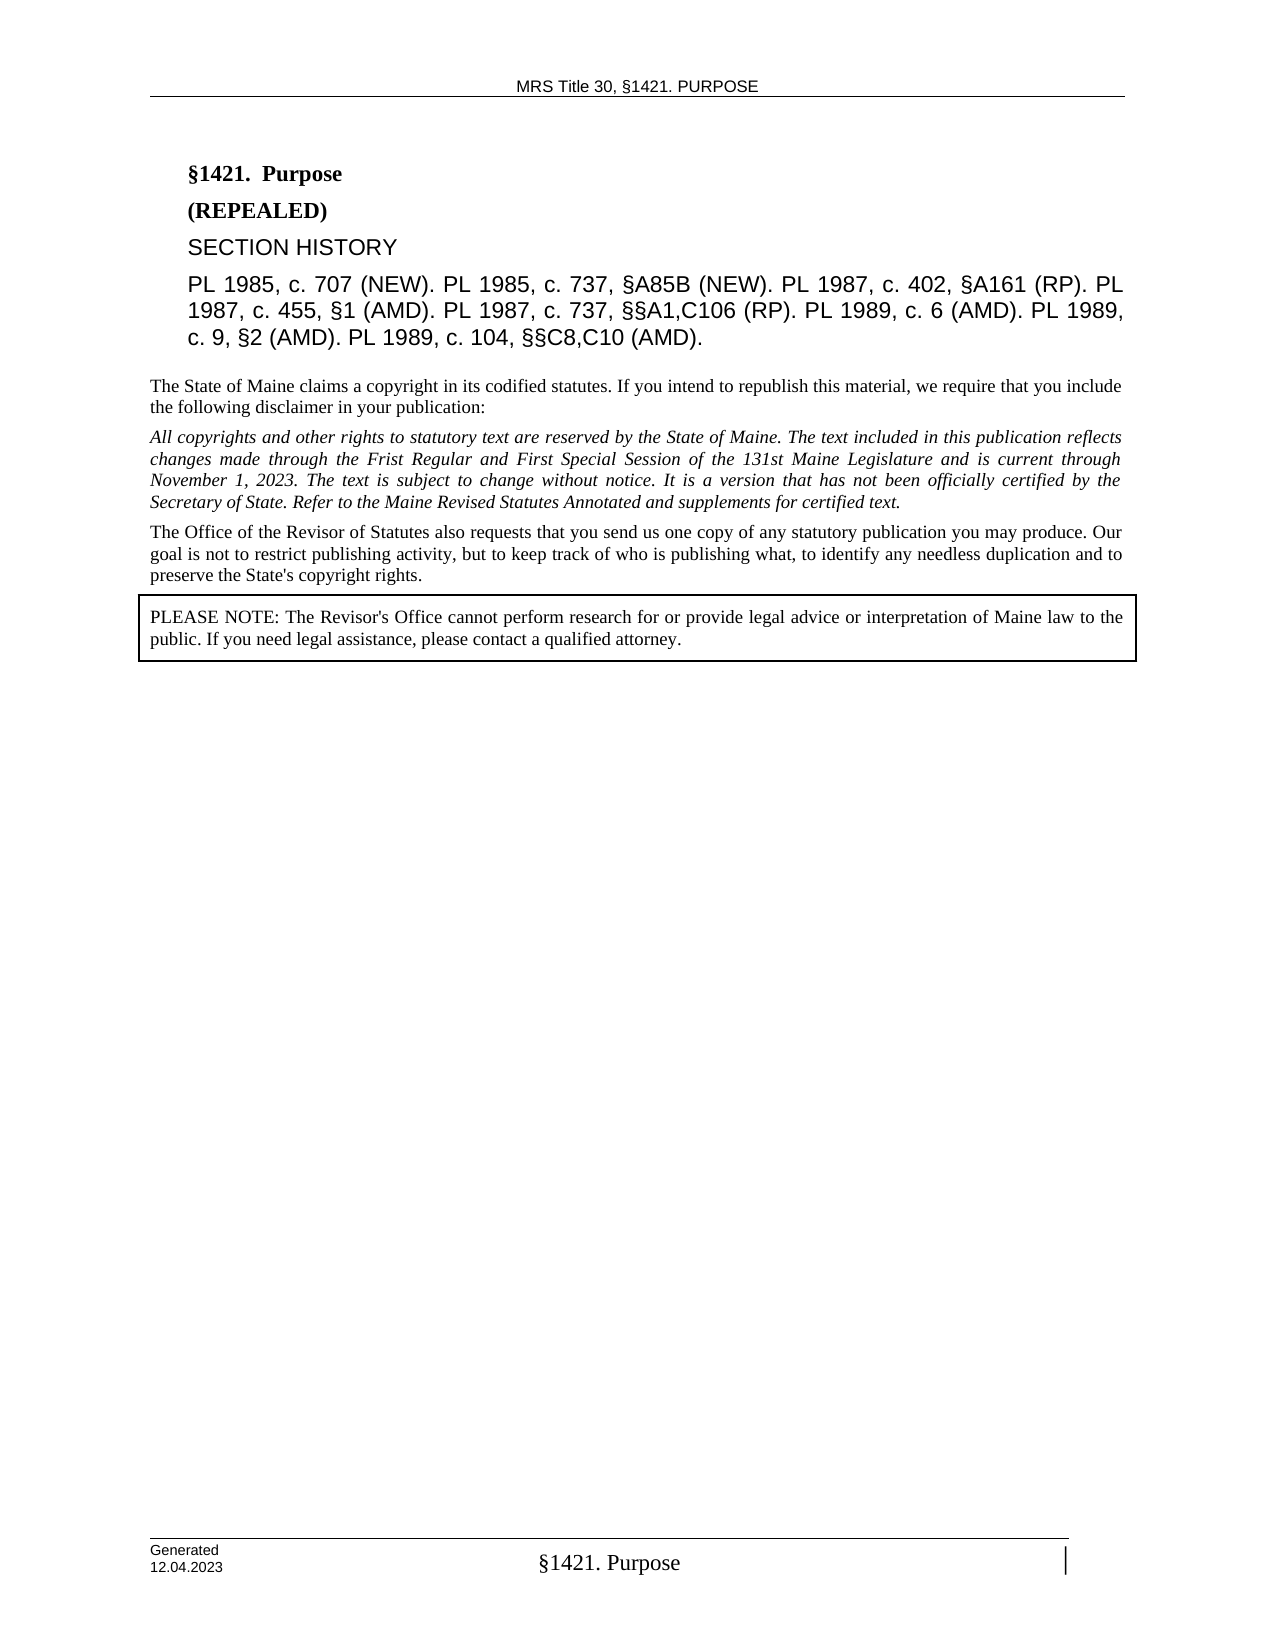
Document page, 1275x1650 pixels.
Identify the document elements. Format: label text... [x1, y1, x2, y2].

text The State of Maine claims a copyright in its codified statutes. If you intend to republish this material, we require that you include the following disclaimer in your publication: [150, 375, 1125, 418]
text PLEASE NOTE: The Revisor's Office cannot perform research for or provide legal advice or interpretation of Maine law to the public. If you need legal assistance, please contact a qualified attorney. [140, 596, 1135, 660]
text The Office of the Revisor of Statutes also requests that you send us one copy of any statutory publication you may produce. Our goal is not to restrict publishing activity, but to keep track of who is publishing what, to identify any needless duplication and to preserve the State's copyright rights. [150, 521, 1125, 586]
text SECTION HISTORY [187, 234, 1125, 260]
text (REPEALED) [187, 197, 1125, 223]
text §1421. Purpose [187, 160, 1125, 187]
text All copyrights and other rights to statutory text are reserved by the State of Maine. The text included in this publication reflects changes made through the Frist Regular and First Special Session of the 131st Maine Legislature and is current through November 1, 2023 . The text is subject to change without notice. It is a version that has not been officially certified by the Secretary of State. Refer to the Maine Revised Statutes Annotated and supplements for certified text. [150, 426, 1125, 512]
text PL 1985, c. 707 (NEW). PL 1985, c. 737, §A85B (NEW). PL 1987, c. 402, §A161 (RP). PL 1987, c. 455, §1 (AMD). PL 1987, c. 737, §§A1,C106 (RP). PL 1989, c. 6 (AMD). PL 1989, c. 9, §2 (AMD). PL 1989, c. 104, §§C8,C10 (AMD). [187, 271, 1125, 350]
